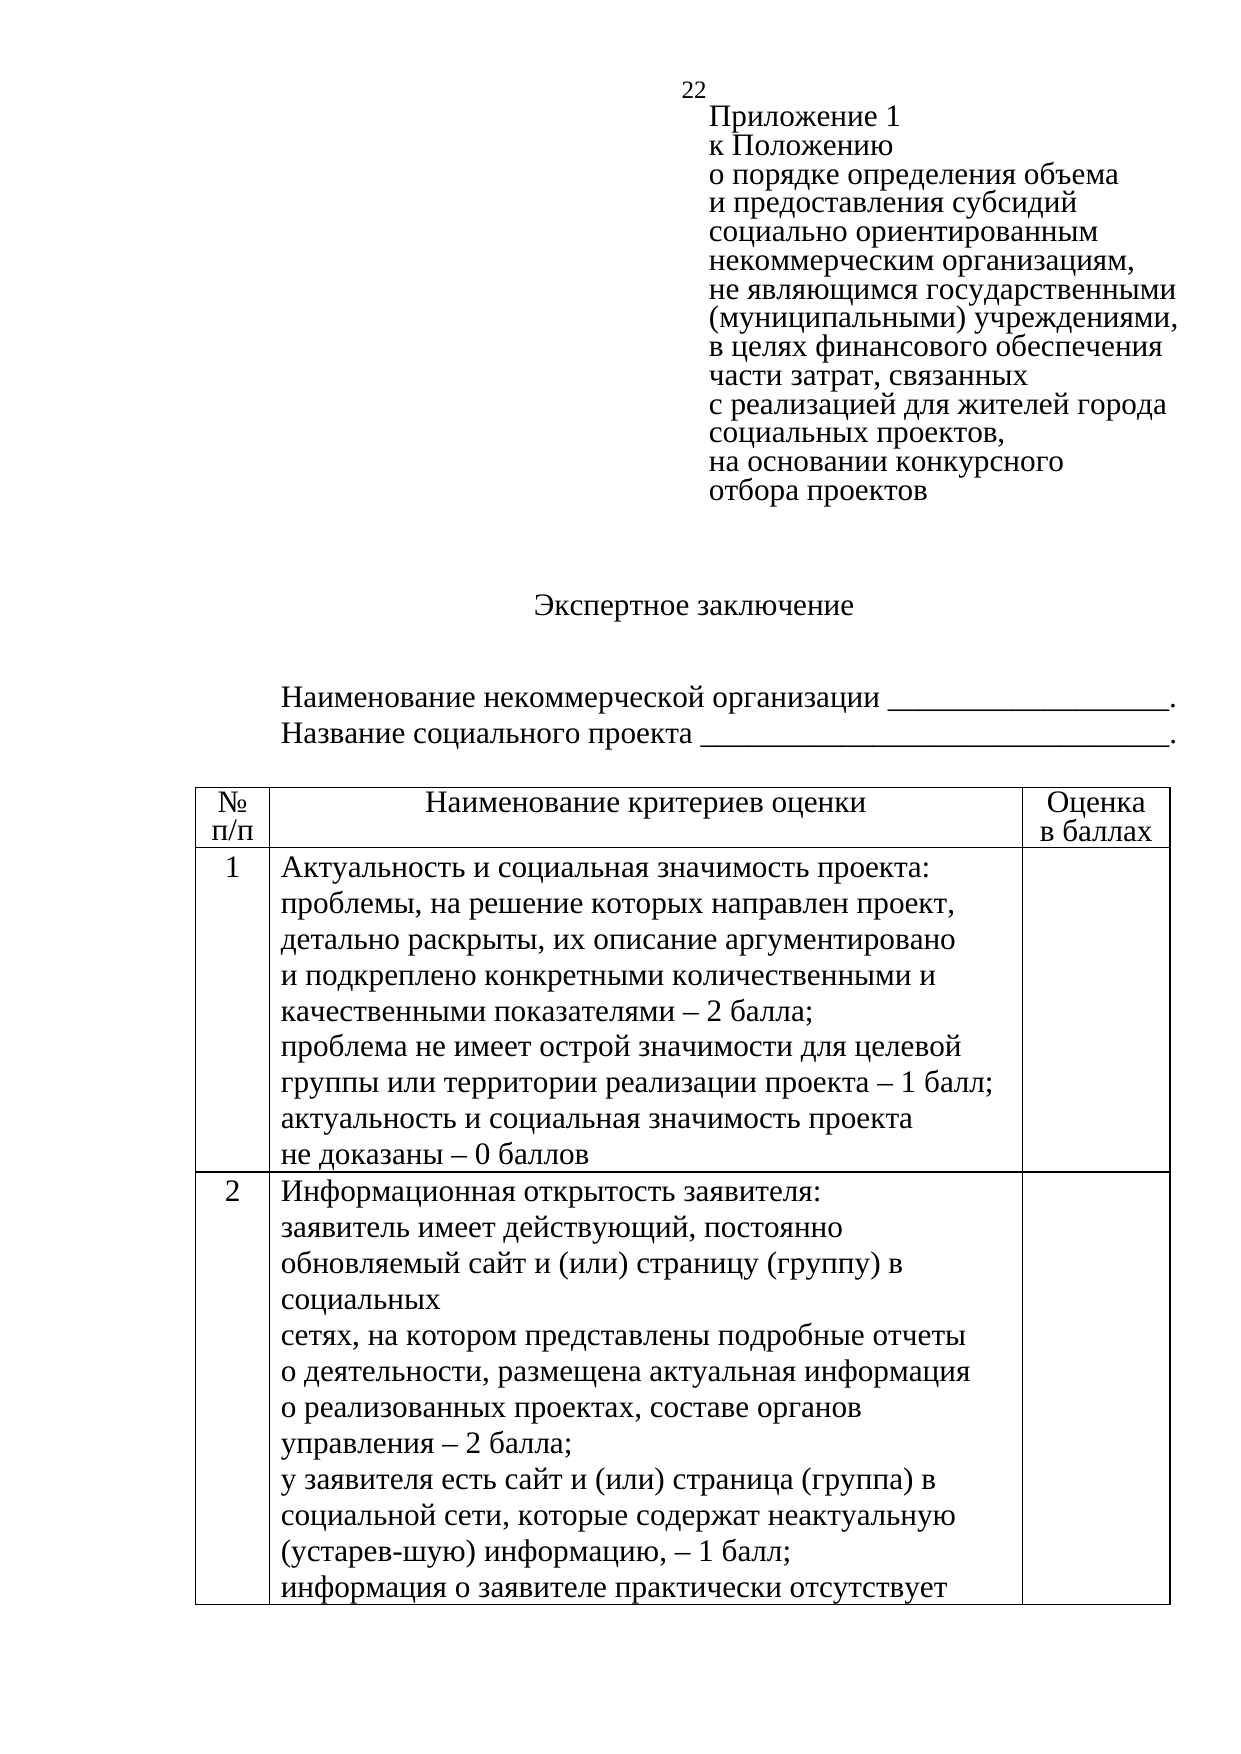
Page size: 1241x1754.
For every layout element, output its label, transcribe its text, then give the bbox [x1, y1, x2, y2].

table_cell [270, 1173, 1022, 1604]
table_cell [1023, 848, 1169, 1171]
text части затрат, связанных [207, 362, 1181, 391]
text Приложение 1 [207, 104, 1181, 132]
text Название социального проекта ______________________________. [207, 715, 1181, 751]
text в целях финансового обеспечения [826, 334, 1181, 362]
text не являющимся государственными [207, 276, 1181, 305]
text отбора проектов [207, 477, 1181, 506]
table_cell [1023, 1173, 1169, 1604]
text социальных проектов, [207, 420, 1181, 449]
text некоммерческим организациям, [207, 247, 1181, 276]
table_cell Актуальность и социальная значимость проекта: проблемы, на решение которых направлен проект, детально раскрыты, их описание аргументировано и подкреплено конкретными количественными и качественными показателями – 2 балла; проблема не имеет острой значимости для целевой группы или территории реализации проекта – 1 балл; актуальность и социальная значимость проекта не доказаны – 0 баллов [270, 848, 1022, 1171]
table_header Оценка в баллах [1023, 788, 1169, 847]
text Экспертное заключение [207, 592, 1181, 621]
text и предоставления субсидий [207, 190, 1181, 219]
table_header Наименование критериев оценки [270, 788, 1022, 847]
text с реализацией для жителей города [207, 391, 1181, 420]
text Наименование некоммерческой организации __________________. [207, 679, 1181, 715]
text к Положению [207, 132, 1181, 161]
text о порядке определения объема [207, 161, 1181, 190]
text на основании конкурсного [207, 449, 1181, 477]
text в целях финансового обеспечения [207, 334, 824, 362]
text социально ориентированным [207, 219, 1181, 247]
table_cell 1 [196, 848, 269, 1171]
table_header № п/п [196, 788, 269, 847]
text (муниципальными) учреждениями, [207, 305, 1181, 334]
table_cell 2 [196, 1173, 269, 1604]
